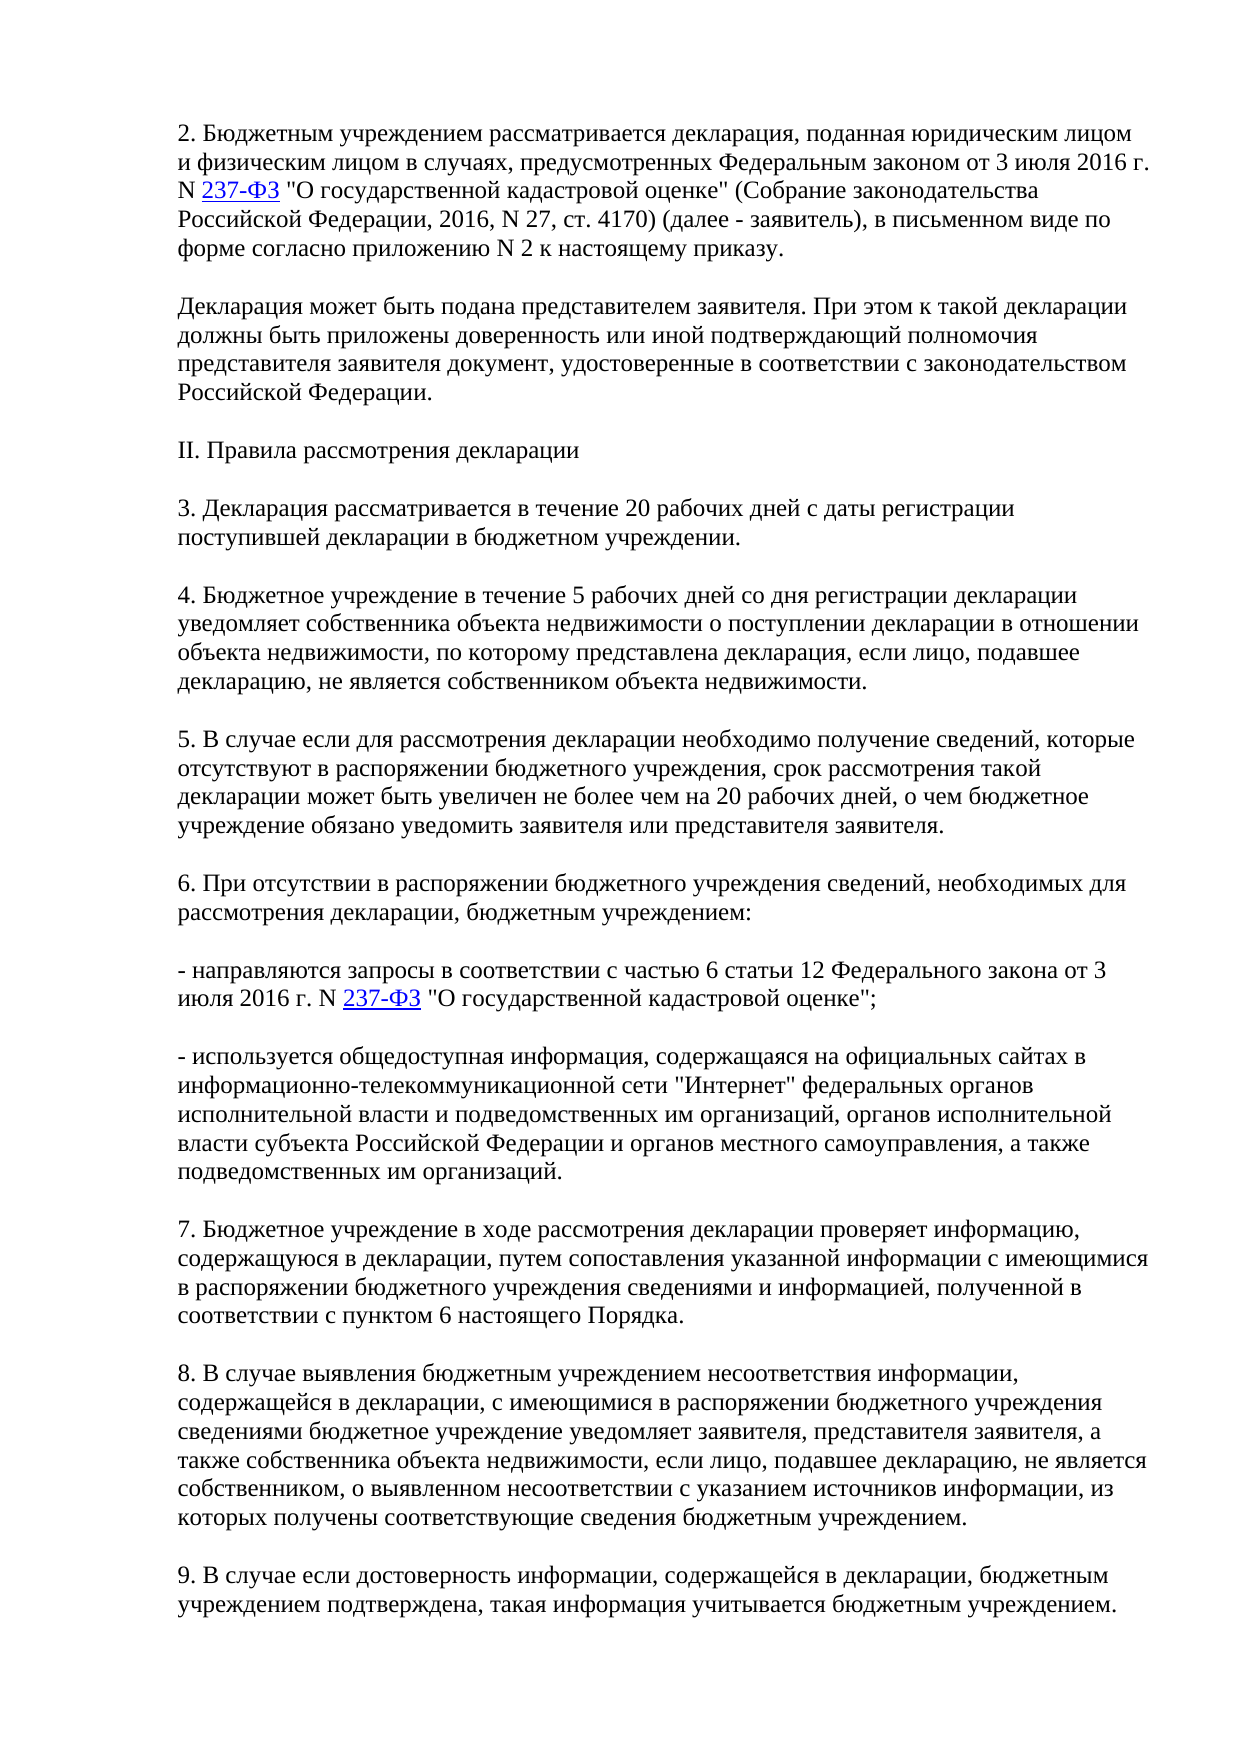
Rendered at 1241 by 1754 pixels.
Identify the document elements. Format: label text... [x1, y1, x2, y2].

text 6. При отсутствии в распоряжении бюджетного учреждения сведений, необходимых для рассмотрения декларации, бюджетным учреждением: [177, 868, 1152, 926]
text 9. В случае если достоверность информации, содержащейся в декларации, бюджетным учреждением подтверждена, такая информация учитывается бюджетным учреждением. [177, 1560, 1152, 1618]
text 7. Бюджетное учреждение в ходе рассмотрения декларации проверяет информацию, содержащуюся в декларации, путем сопоставления указанной информации с имеющимися в распоряжении бюджетного учреждения сведениями и информацией, полученной в соответствии с пунктом 6 настоящего Порядка. [177, 1214, 1152, 1329]
text 5. В случае если для рассмотрения декларации необходимо получение сведений, которые отсутствуют в распоряжении бюджетного учреждения, срок рассмотрения такой декларации может быть увеличен не более чем на 20 рабочих дней, о чем бюджетное учреждение обязано уведомить заявителя или представителя заявителя. [177, 724, 1152, 839]
text II. Правила рассмотрения декларации [177, 435, 1152, 464]
text - направляются запросы в соответствии с частью 6 статьи 12 Федерального закона от 3 июля 2016 г. N 237-ФЗ "О государственной кадастровой оценке"; [177, 955, 1152, 1012]
text Декларация может быть подана представителем заявителя. При этом к такой декларации должны быть приложены доверенность или иной подтверждающий полномочия представителя заявителя документ, удостоверенные в соответствии с законодательством Российской Федерации. [177, 291, 1152, 406]
text - используется общедоступная информация, содержащаяся на официальных сайтах в информационно-телекоммуникационной сети "Интернет" федеральных органов исполнительной власти и подведомственных им организаций, органов исполнительной власти субъекта Российской Федерации и органов местного самоуправления, а также подведомственных им организаций. [177, 1041, 1152, 1185]
text 2. Бюджетным учреждением рассматривается декларация, поданная юридическим лицом и физическим лицом в случаях, предусмотренных Федеральным законом от 3 июля 2016 г. N 237-ФЗ "О государственной кадастровой оценке" (Собрание законодательства Российской Федерации, 2016, N 27, ст. 4170) (далее - заявитель), в письменном виде по форме согласно приложению N 2 к настоящему приказу. [177, 118, 1152, 262]
text 3. Декларация рассматривается в течение 20 рабочих дней с даты регистрации поступившей декларации в бюджетном учреждении. [177, 493, 1152, 551]
text 4. Бюджетное учреждение в течение 5 рабочих дней со дня регистрации декларации уведомляет собственника объекта недвижимости о поступлении декларации в отношении объекта недвижимости, по которому представлена декларация, если лицо, подавшее декларацию, не является собственником объекта недвижимости. [177, 580, 1152, 695]
text 8. В случае выявления бюджетным учреждением несоответствия информации, содержащейся в декларации, с имеющимися в распоряжении бюджетного учреждения сведениями бюджетное учреждение уведомляет заявителя, представителя заявителя, а также собственника объекта недвижимости, если лицо, подавшее декларацию, не является собственником, о выявленном несоответствии с указанием источников информации, из которых получены соответствующие сведения бюджетным учреждением. [177, 1358, 1152, 1531]
